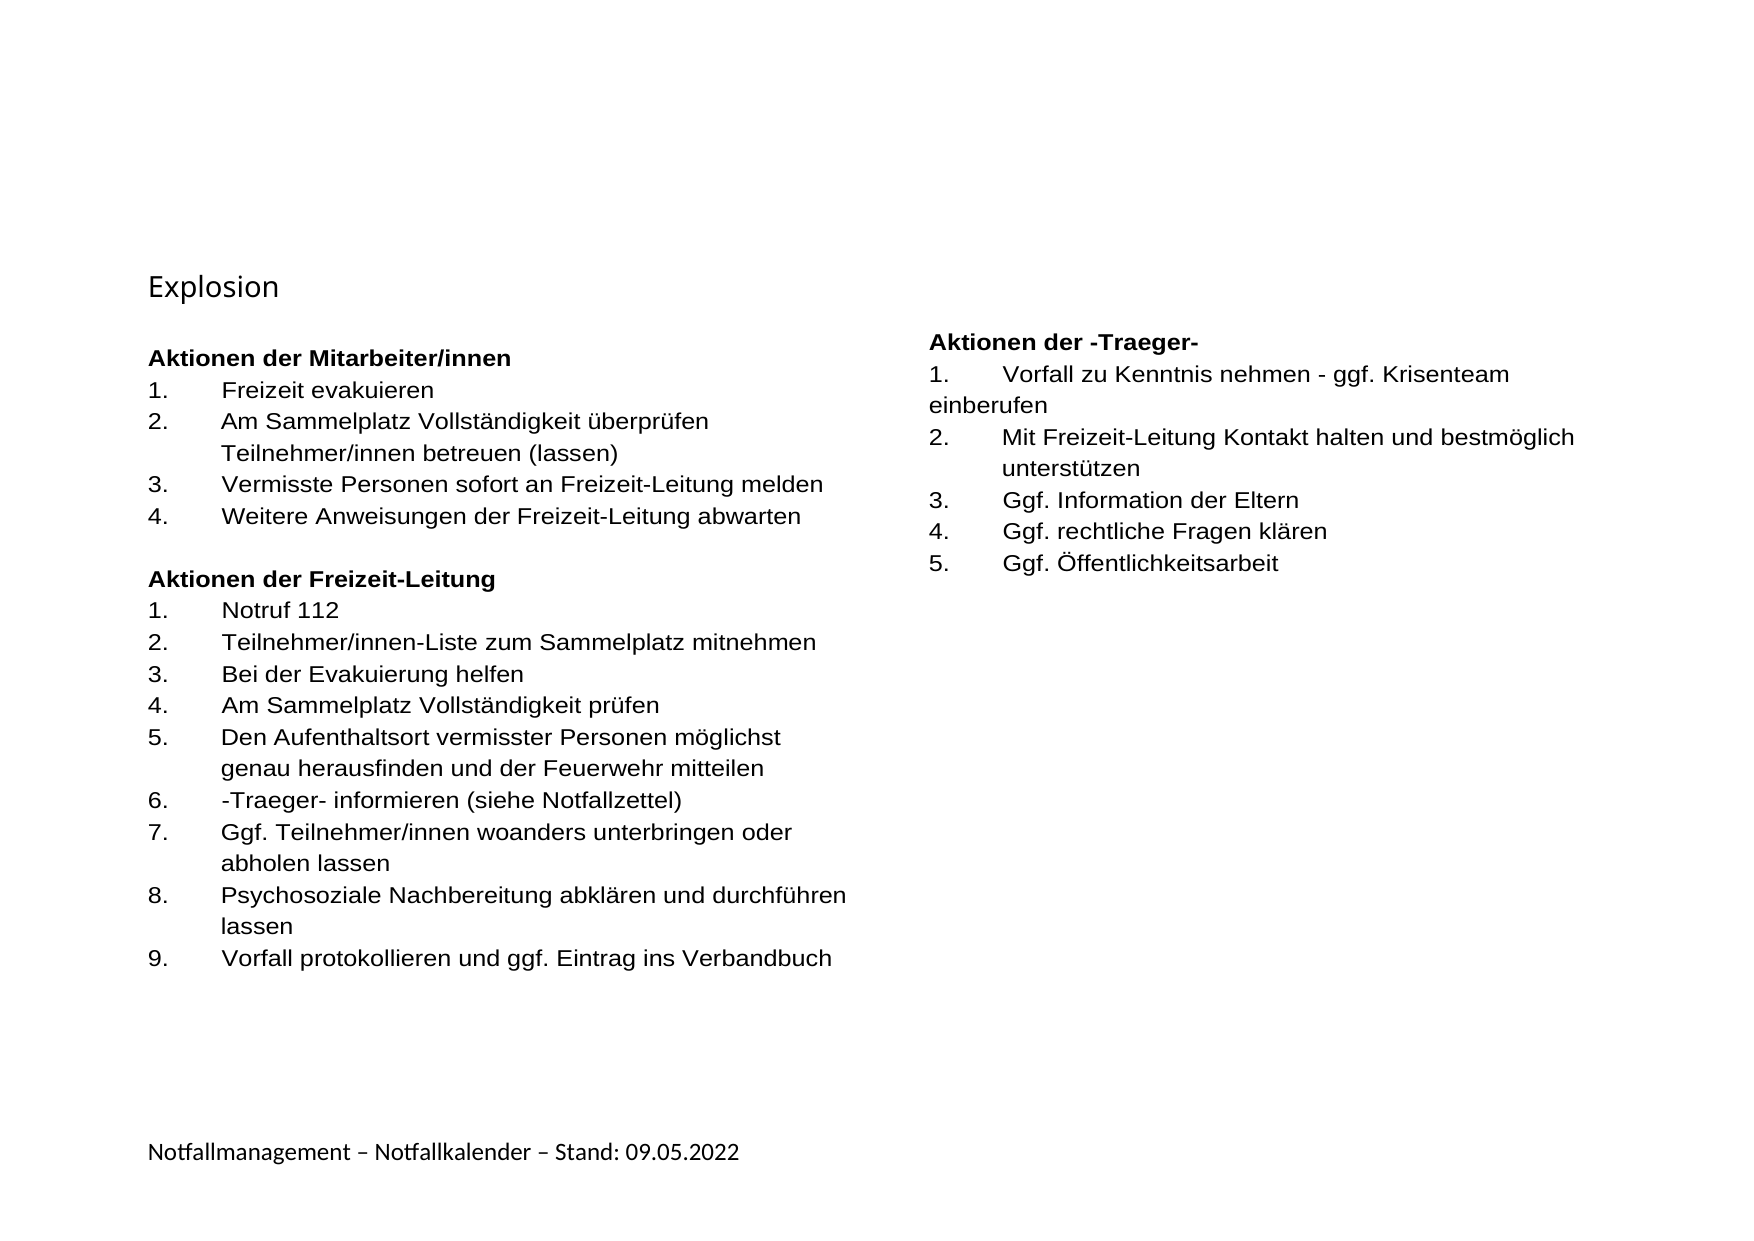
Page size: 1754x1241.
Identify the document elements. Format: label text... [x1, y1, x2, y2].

text 5. Ggf. Öffentlichkeitsarbeit [929, 550, 1636, 576]
text 6. -Traeger- informieren (siehe Notfallzettel) [148, 787, 855, 813]
text 9. Vorfall protokollieren und ggf. Eintrag ins Verbandbuch [148, 945, 855, 971]
text 2. Teilnehmer/innen-Liste zum Sammelplatz mitnehmen [148, 629, 855, 655]
text 3. Vermisste Personen sofort an Freizeit-Leitung melden [148, 471, 855, 498]
text 4. Weitere Anweisungen der Freizeit-Leitung abwarten [148, 503, 855, 529]
text 3. Ggf. Information der Eltern [929, 487, 1636, 513]
text Aktionen der -Traeger- [929, 329, 1636, 355]
text 1. Freizeit evakuieren [148, 377, 855, 403]
text 4. Am Sammelplatz Vollständigkeit prüfen [148, 692, 855, 718]
text 1. Vorfall zu Kenntnis nehmen - ggf. Krisenteam einberufen [929, 361, 1636, 418]
text Aktionen der Freizeit-Leitung [148, 566, 855, 592]
text 7. Ggf. Teilnehmer/innen woanders unterbringen oder abholen lassen [148, 818, 855, 876]
text Aktionen der Mitarbeiter/innen [148, 345, 855, 371]
text 3. Bei der Evakuierung helfen [148, 661, 855, 687]
text 5. Den Aufenthaltsort vermisster Personen möglichst genau herausfinden und der Feuerwehr mitteilen [148, 724, 855, 782]
text 1. Notruf 112 [148, 597, 855, 624]
text 4. Ggf. rechtliche Fragen klären [929, 518, 1636, 545]
text 2. Am Sammelplatz Vollständigkeit überprüfen Teilnehmer/innen betreuen (lassen) [148, 408, 855, 466]
text 2. Mit Freizeit-Leitung Kontakt halten und bestmöglich unterstützen [929, 424, 1636, 482]
text 8. Psychosoziale Nachbereitung abklären und durchführen lassen [148, 882, 855, 939]
text Explosion [148, 266, 855, 306]
